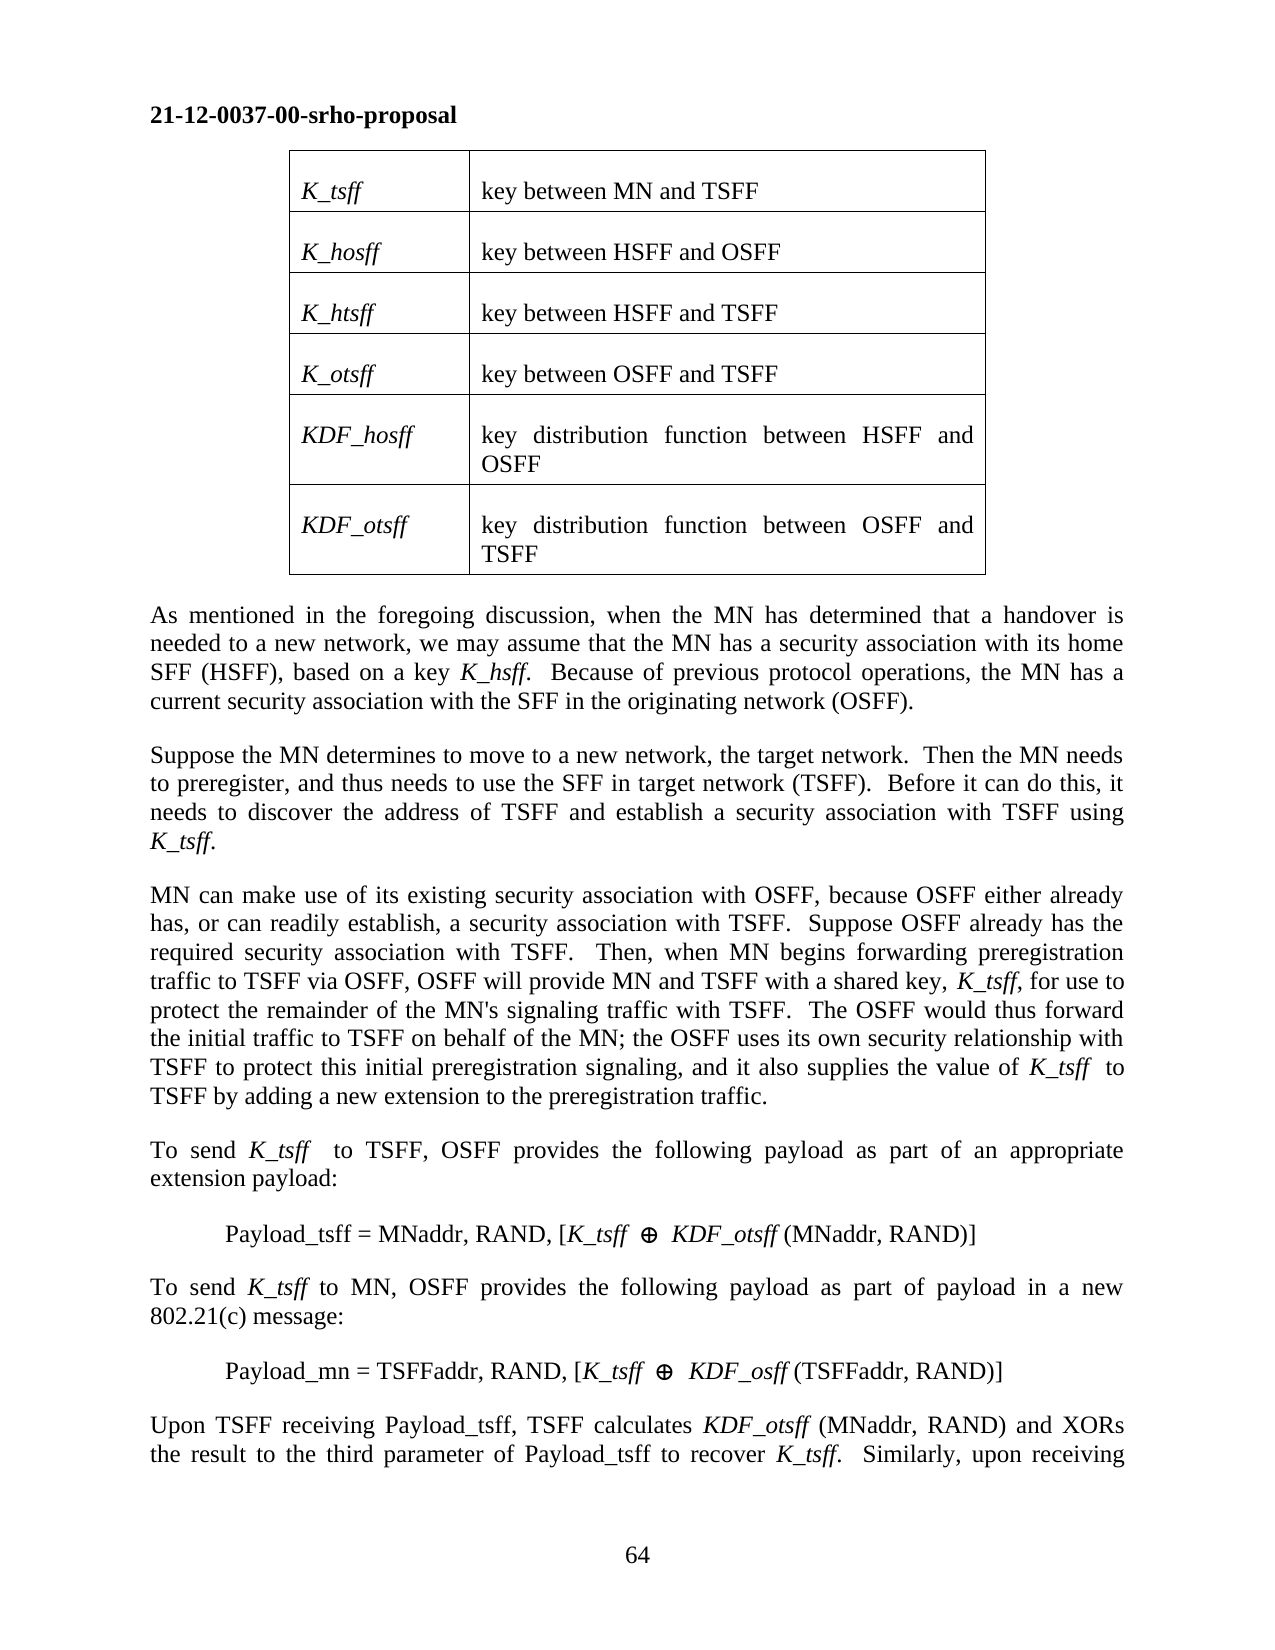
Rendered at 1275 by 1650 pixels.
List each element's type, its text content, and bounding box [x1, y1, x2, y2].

table_cell key between HSFF and TSFF [470, 273, 985, 333]
text To send K_tsff to MN, OSFF provides the following payload as part of payload in a new 802.21(c) message: [150, 1272, 1125, 1330]
table_cell key between HSFF and OSFF [470, 212, 985, 272]
table_cell K_hosff [290, 212, 469, 272]
text Payload_mn = TSFFaddr, RAND, [K_tsff ⊕ KDF_osff (TSFFaddr, RAND)] [150, 1355, 1125, 1385]
text MN can make use of its existing security association with OSFF, because OSFF either already has, or can readily establish, a security association with TSFF. Suppose OSFF already has the required security association with TSFF. Then, when MN begins forwarding preregistration traffic to TSFF via OSFF, OSFF will provide MN and TSFF with a shared key, K_tsff, for use to protect the remainder of the MN's signaling traffic with TSFF. The OSFF would thus forward the initial traffic to TSFF on behalf of the MN; the OSFF uses its own security relationship with TSFF to protect this initial preregistration signaling, and it also supplies the value of K_tsff to TSFF by adding a new extension to the preregistration traffic. [150, 880, 1125, 1110]
table_cell key between OSFF and TSFF [470, 334, 985, 394]
table_cell key between MN and TSFF [470, 151, 985, 211]
text As mentioned in the foregoing discussion, when the MN has determined that a handover is needed to a new network, we may assume that the MN has a security association with its home SFF (HSFF), based on a key K_hsff. Because of previous protocol operations, the MN has a current security association with the SFF in the originating network (OSFF). [150, 600, 1125, 715]
text Payload_tsff = MNaddr, RAND, [K_tsff ⊕ KDF_otsff (MNaddr, RAND)] [150, 1217, 1125, 1247]
table_cell key distribution function between OSFF and TSFF [470, 485, 985, 574]
table_cell key distribution function between HSFF and OSFF [470, 395, 985, 484]
table_cell KDF_hosff [290, 395, 469, 484]
table_cell K_otsff [290, 334, 469, 394]
table_cell K_tsff [290, 151, 469, 211]
table_cell K_htsff [290, 273, 469, 333]
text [150, 1410, 1125, 1468]
table_cell KDF_otsff [290, 485, 469, 574]
text To send K_tsff to TSFF, OSFF provides the following payload as part of an appropriate extension payload: [150, 1135, 1125, 1192]
text Suppose the MN determines to move to a new network, the target network. Then the MN needs to preregister, and thus needs to use the SFF in target network (TSFF). Before it can do this, it needs to discover the address of TSFF and establish a security association with TSFF using K_tsff. [150, 740, 1125, 855]
